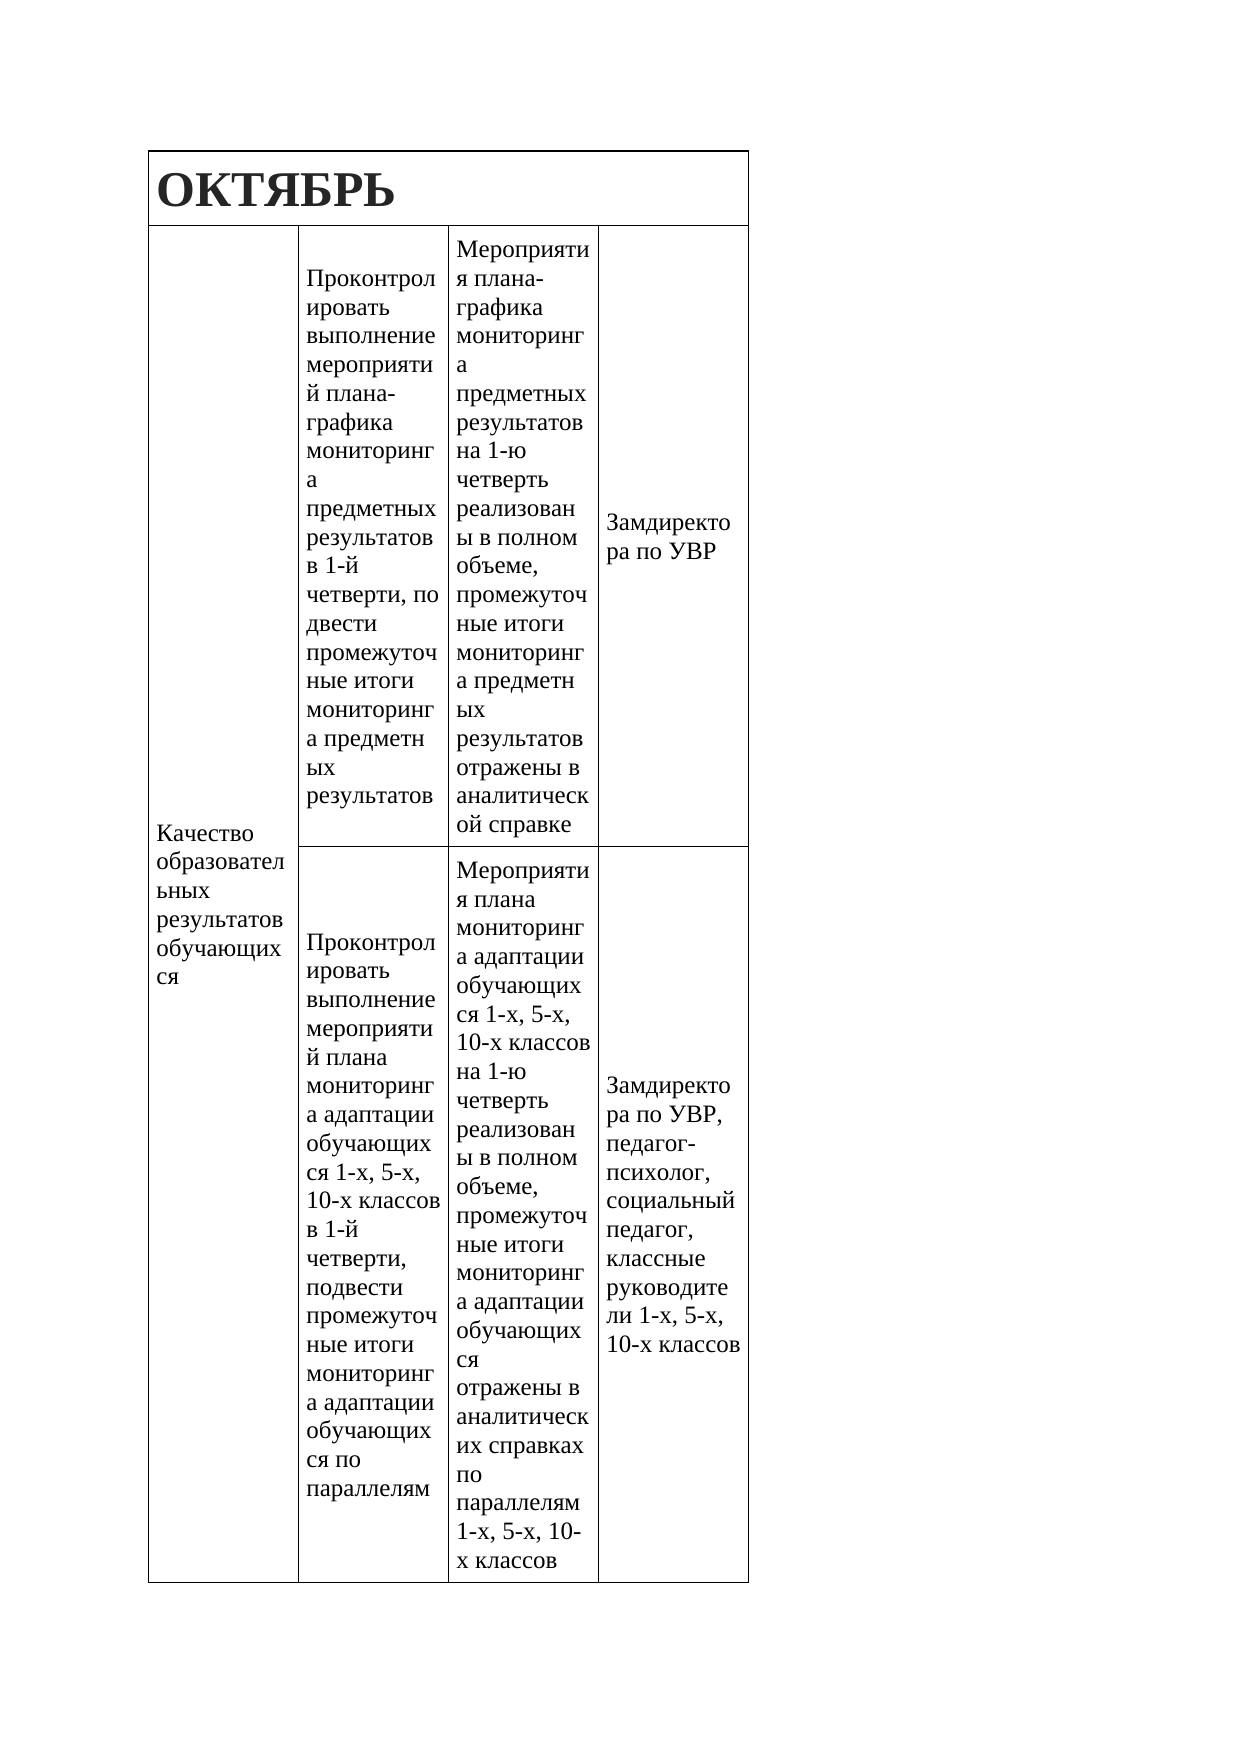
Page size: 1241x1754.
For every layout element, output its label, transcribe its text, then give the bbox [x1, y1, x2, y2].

table_cell ОКТЯБРЬ [149, 152, 748, 225]
table_cell Замдиректора по УВР [599, 226, 748, 846]
table_cell Замдиректора по УВР, педагог-психолог, социальный педагог, классные руководители 1-х, 5-х, 10-х классов [599, 847, 748, 1582]
table_cell Проконтролировать выполнение мероприятий плана мониторинга адаптации обучающихся 1-х, 5-х, 10-х классов в 1-й четверти, подвести промежуточные итоги мониторинга адаптации обучающихся по параллелям [299, 847, 448, 1582]
table_cell Мероприятия плана мониторинга адаптации обучающихся 1-х, 5-х, 10-х классов на 1-ю четверть реализованы в полном объеме, промежуточные итоги мониторинга адаптации обучающихся отражены в аналитических справках по параллелям 1-х, 5-х, 10-х классов [449, 847, 598, 1582]
table_cell Качество образовательных результатов обучающихся [149, 226, 298, 1582]
table_cell Мероприятия плана-графика мониторинга предметных результатов на 1-ю четверть реализованы в полном объеме, промежуточные итоги мониторинга предметных результатов отражены в аналитической справке [449, 226, 598, 846]
table_cell Проконтролировать выполнение мероприятий плана-графика мониторинга предметных результатов в 1-й четверти, подвести промежуточные итоги мониторинга предметных результатов [299, 226, 448, 846]
